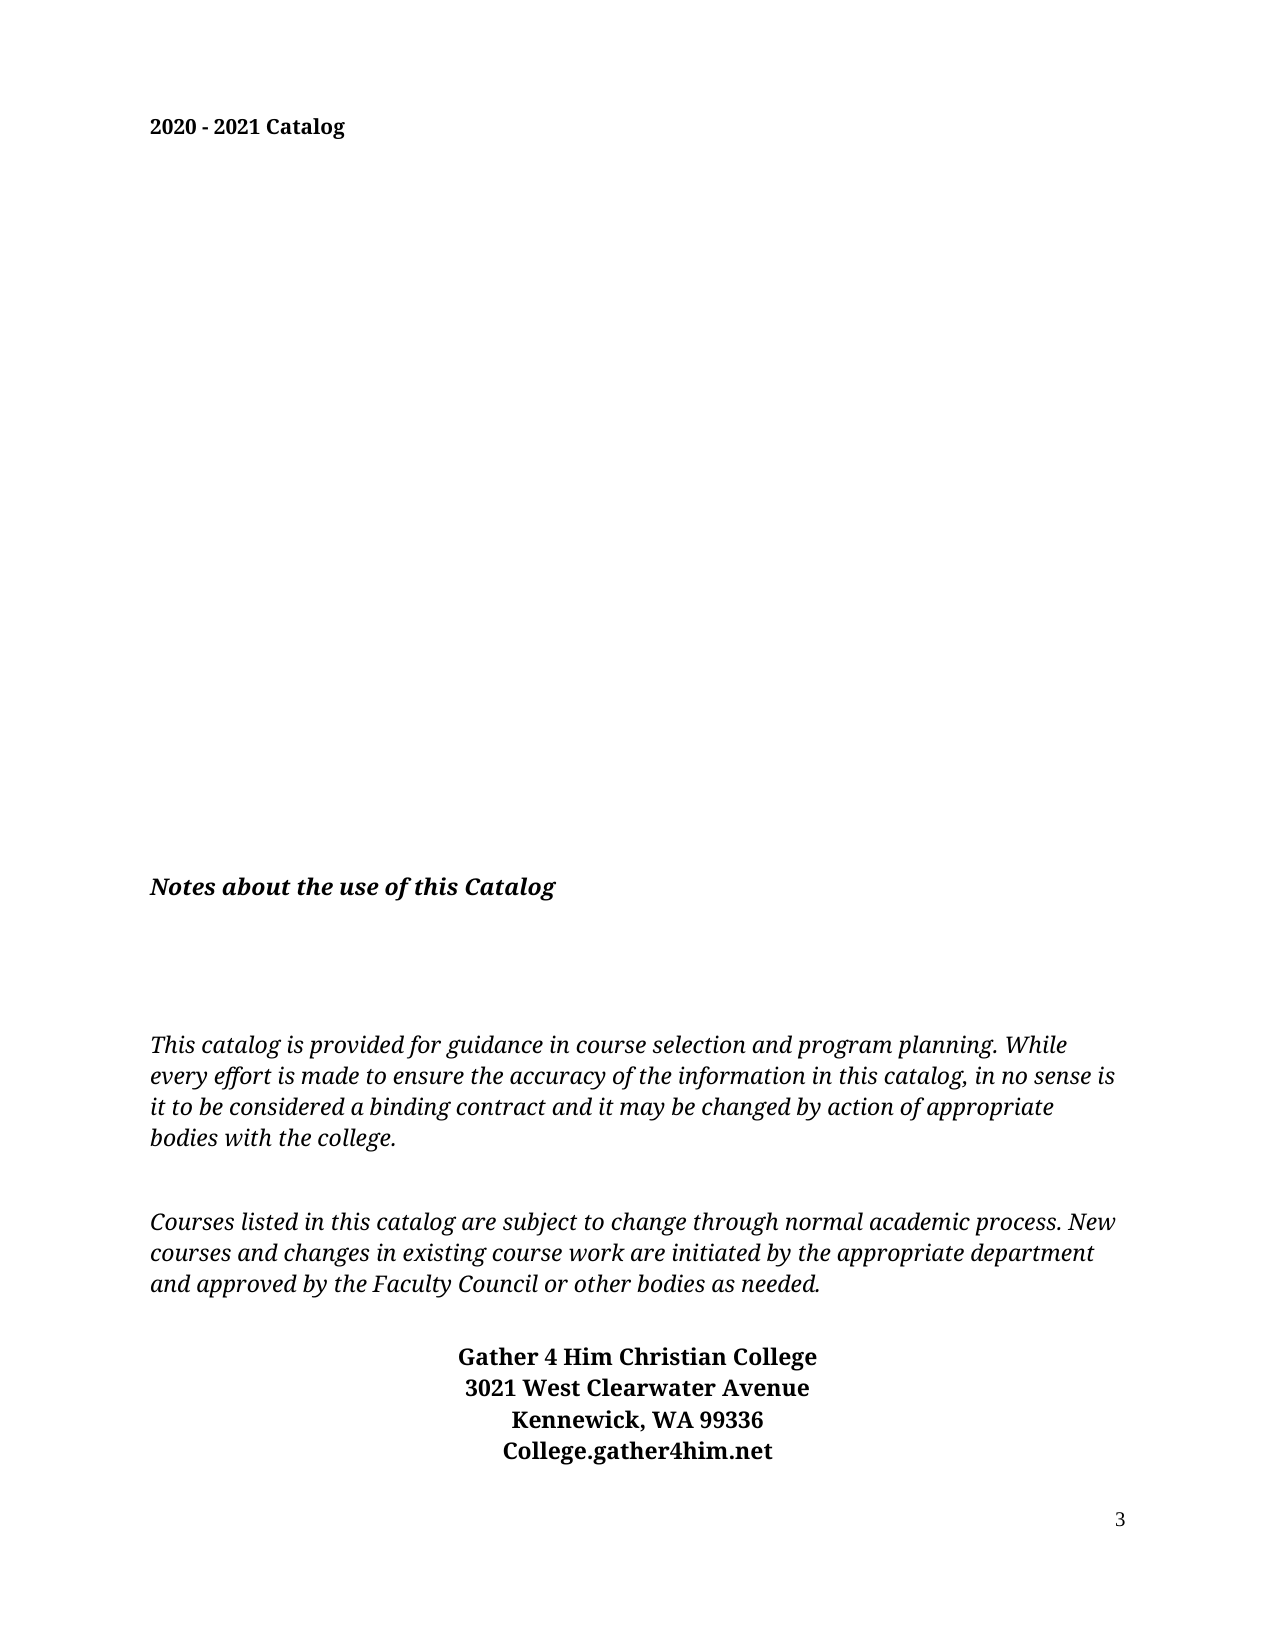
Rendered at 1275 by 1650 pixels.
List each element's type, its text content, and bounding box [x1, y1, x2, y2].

text Gather 4 Him Christian College [150, 1341, 1125, 1372]
text College.gather4him.net [150, 1435, 1125, 1466]
text Courses listed in this catalog are subject to change through normal academic process. New courses and changes in existing course work are initiated by the appropriate department and approved by the Faculty Council or other bodies as needed. [150, 1206, 1125, 1299]
text 3021 West Clearwater Avenue [150, 1372, 1125, 1404]
text This catalog is provided for guidance in course selection and program planning. While every effort is made to ensure the accuracy of the information in this catalog, in no sense is it to be considered a binding contract and it may be changed by action of appropriate bodies with the college. [150, 1029, 1125, 1154]
text Notes about the use of this Catalog [150, 871, 1125, 902]
text Kennewick, WA 99336 [150, 1404, 1125, 1435]
